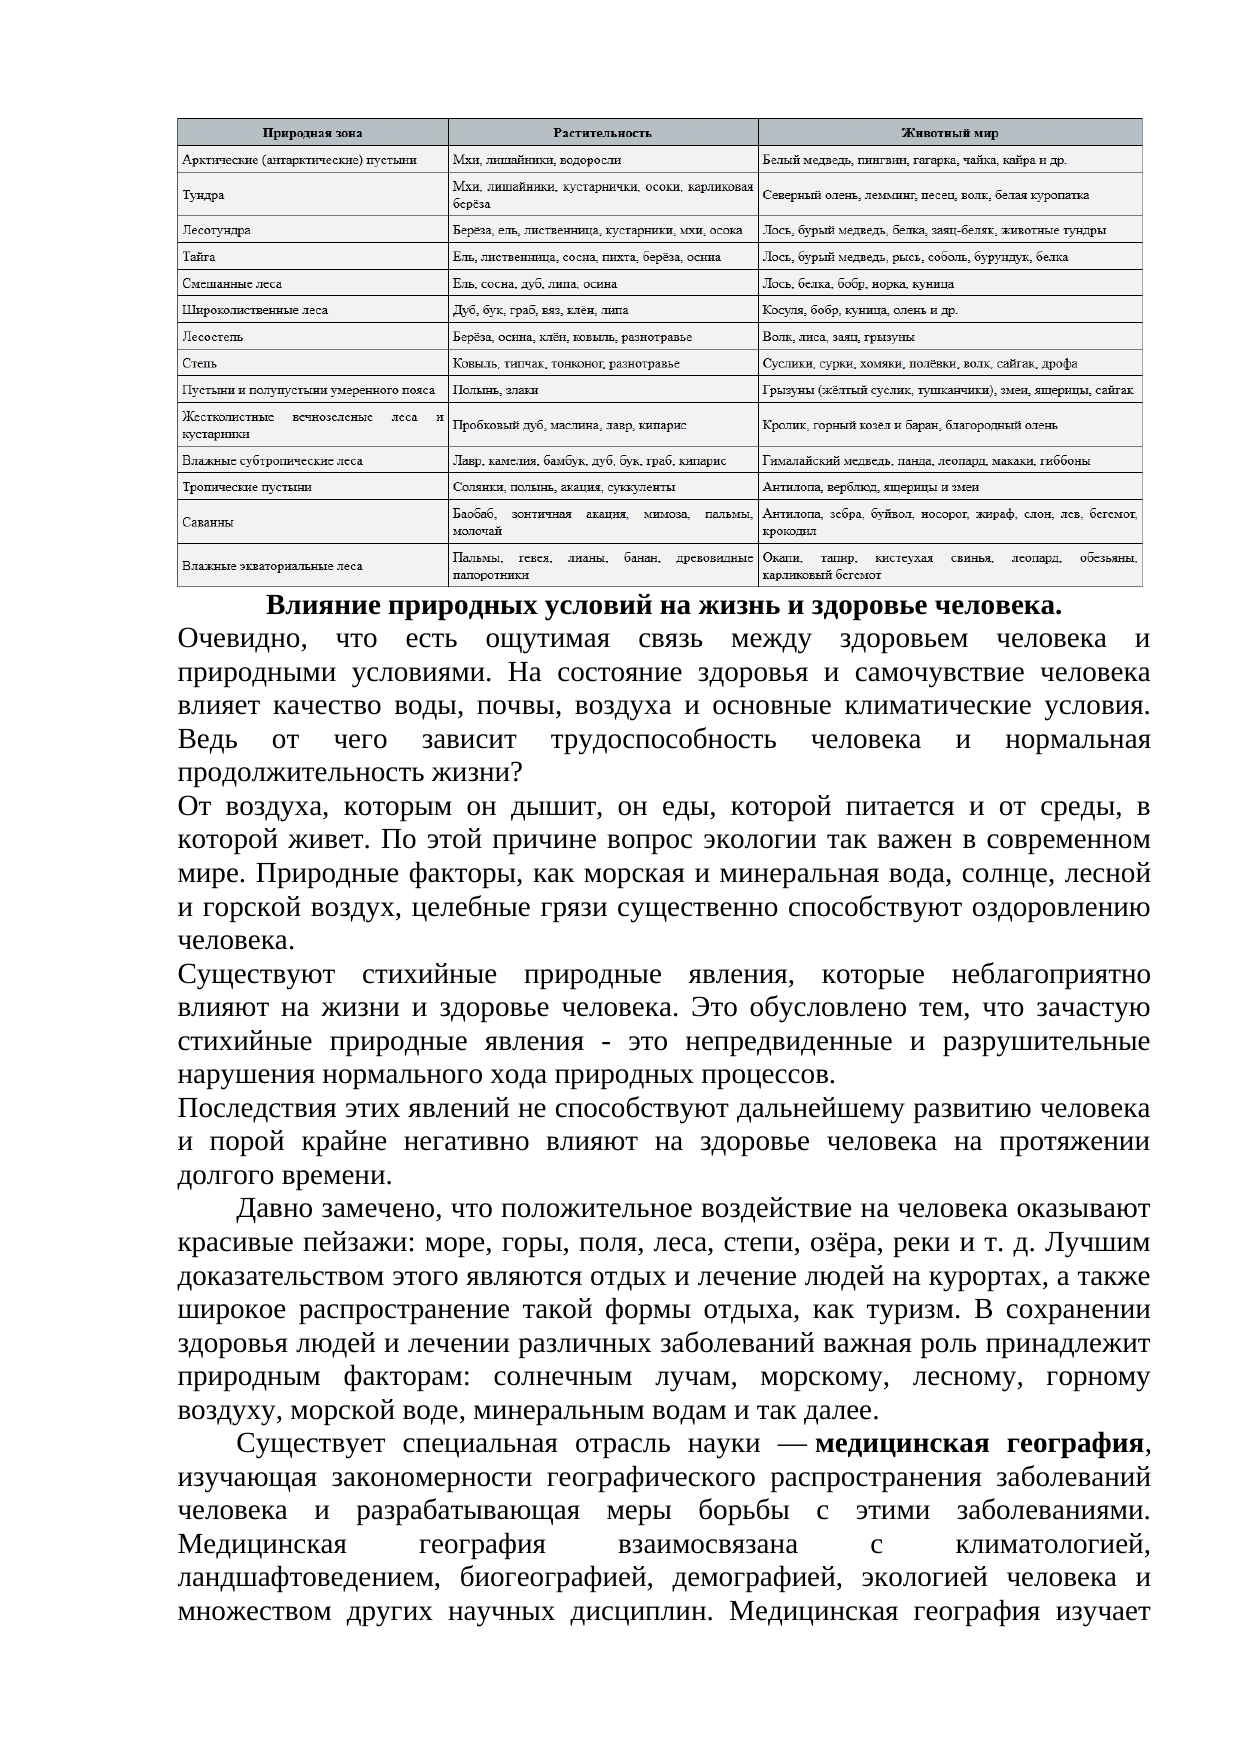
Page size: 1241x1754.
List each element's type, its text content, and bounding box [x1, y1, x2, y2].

text От воздуха, которым он дышит, он еды, которой питается и от среды, в которой живет. По этой причине вопрос экологии так важен в современном мире. Природные факторы, как морская и минеральная вода, солнце, лесной и горской воздух, целебные грязи существенно способствуют оздоровлению человека. [177, 788, 1152, 956]
text Очевидно, что есть ощутимая связь между здоровьем человека и природными условиями. На состояние здоровья и самочувствие человека влияет качество воды, почвы, воздуха и основные климатические условия. Ведь от чего зависит трудоспособность человека и нормальная продолжительность жизни? [177, 620, 1152, 788]
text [177, 1425, 1152, 1627]
picture [177, 118, 1143, 587]
text Давно замечено, что положительное воздействие на человека оказывают красивые пейзажи: море, горы, поля, леса, степи, озёра, реки и т. д. Лучшим доказательством этого являются отдых и лечение людей на курортах, а также широкое распространение такой формы отдыха, как туризм. В сохранении здоровья людей и лечении различных заболеваний важная роль принадлежит природным факторам: солнечным лучам, морскому, лесному, горному воздуху, морской воде, минеральным водам и так далее. [177, 1191, 1152, 1425]
text Последствия этих явлений не способствуют дальнейшему развитию человека и порой крайне негативно влияют на здоровье человека на протяжении долгого времени. [177, 1090, 1152, 1191]
text Существуют стихийные природные явления, которые неблагоприятно влияют на жизни и здоровье человека. Это обусловлено тем, что зачастую стихийные природные явления - это непредвиденные и разрушительные нарушения нормального хода природных процессов. [177, 956, 1152, 1090]
text Влияние природных условий на жизнь и здоровье человека. [177, 587, 1152, 620]
